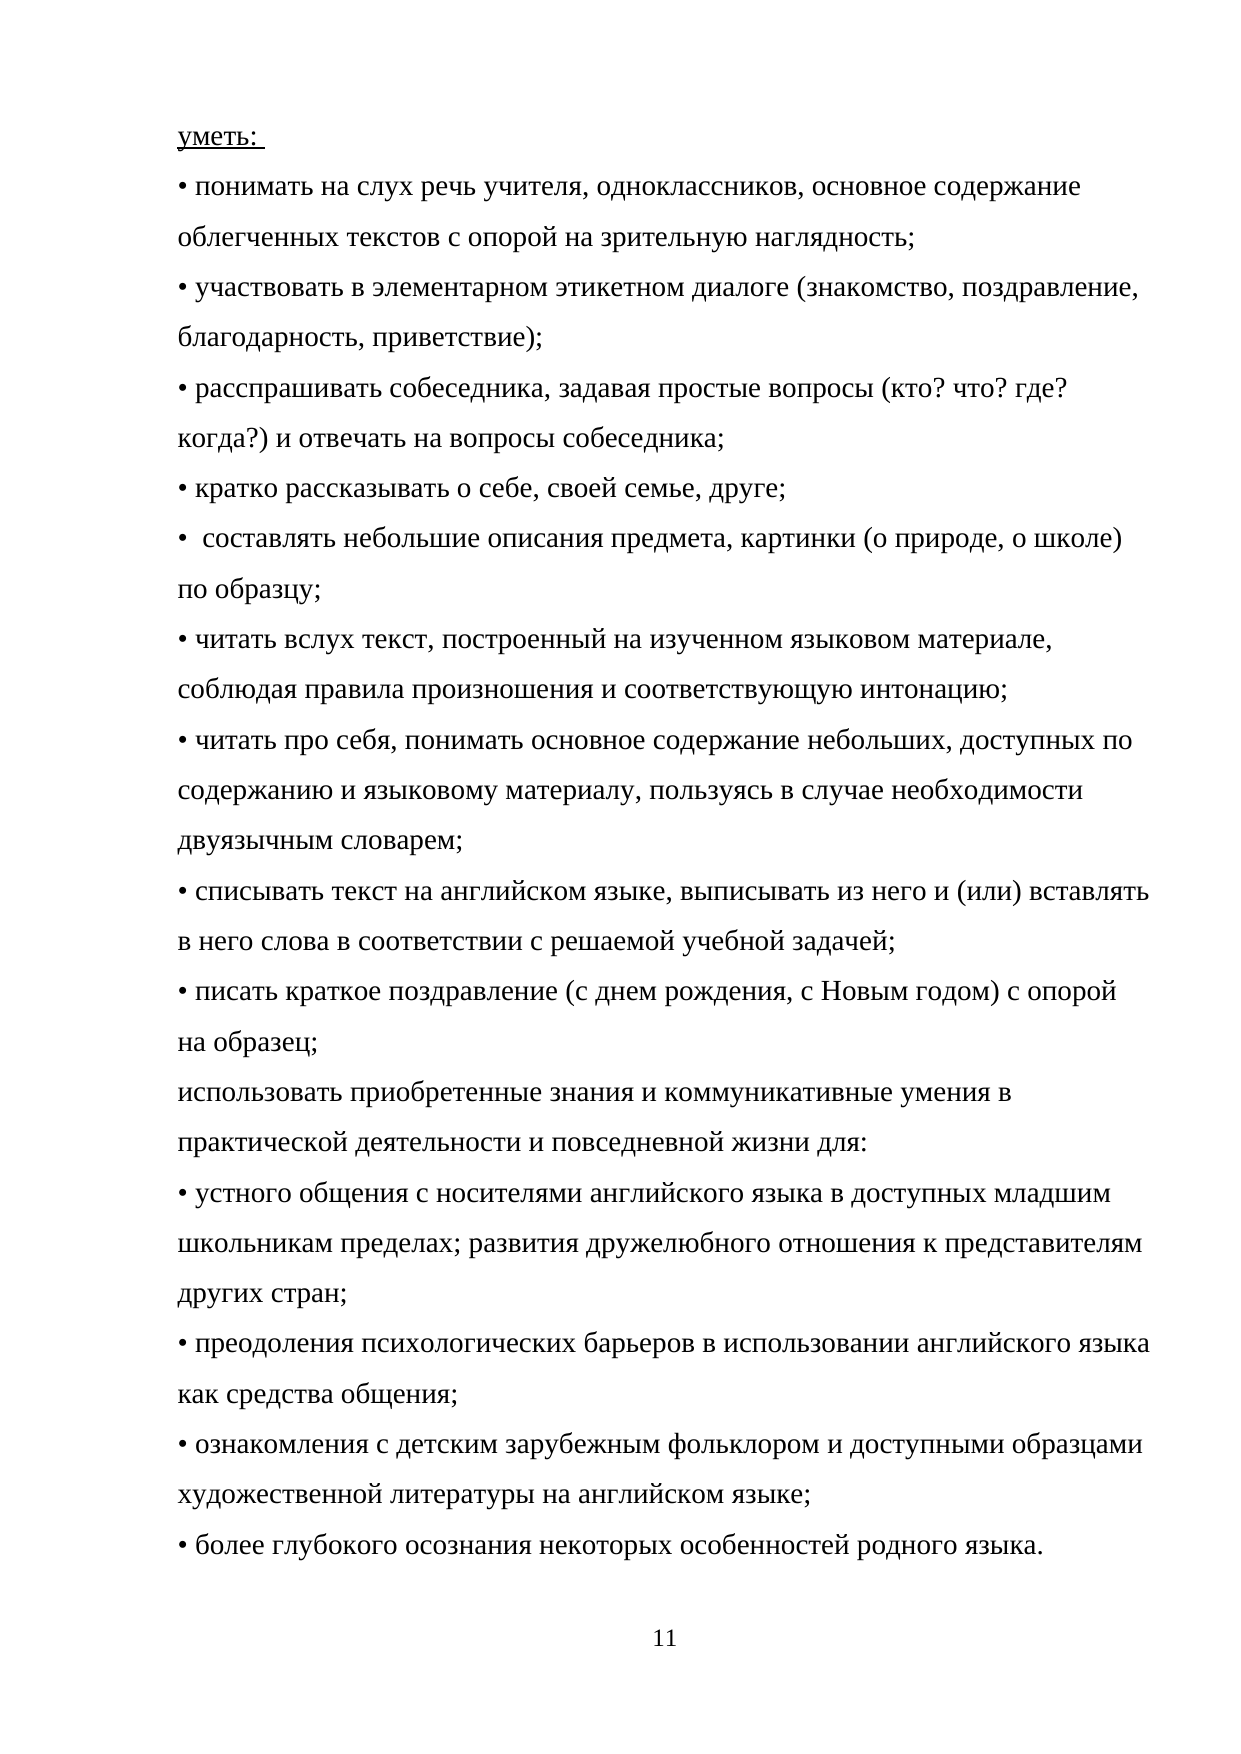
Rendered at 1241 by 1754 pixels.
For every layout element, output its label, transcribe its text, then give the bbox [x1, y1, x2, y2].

list уметь: • понимать на слух речь учителя, одноклассников, основное содержание облегченных текстов с опорой на зрительную наглядность; • участвовать в элементарном этикетном диалоге (знакомство, поздравление, благодарность, приветствие); • расспрашивать собеседника, задавая простые вопросы (кто? что? где? когда?) и отвечать на вопросы собеседника; • кратко рассказывать о себе, своей семье, друге; • составлять небольшие описания предмета, картинки (о природе, о школе) по образцу; • читать вслух текст, построенный на изученном языковом материале, соблюдая правила произношения и соответствующую интонацию; • читать про себя, понимать основное содержание небольших, доступных по содержанию и языковому материалу, пользуясь в случае необходимости двуязычным словарем; • списывать текст на английском языке, выписывать из него и (или) вставлять в него слова в соответствии с решаемой учебной задачей; • писать краткое поздравление (с днем рождения, с Новым годом) с опорой на образец; использовать приобретенные знания и коммуникативные умения в практической деятельности и повседневной жизни для: • устного общения с носителями английского языка в доступных младшим школьникам пределах; развития дружелюбного отношения к представителям других стран; • преодоления психологических барьеров в использовании английского языка как средства общения; • ознакомления с детским зарубежным фольклором и доступными образцами художественной литературы на английском языке; • более глубокого осознания некоторых особенностей родного языка. [177, 118, 1152, 1560]
